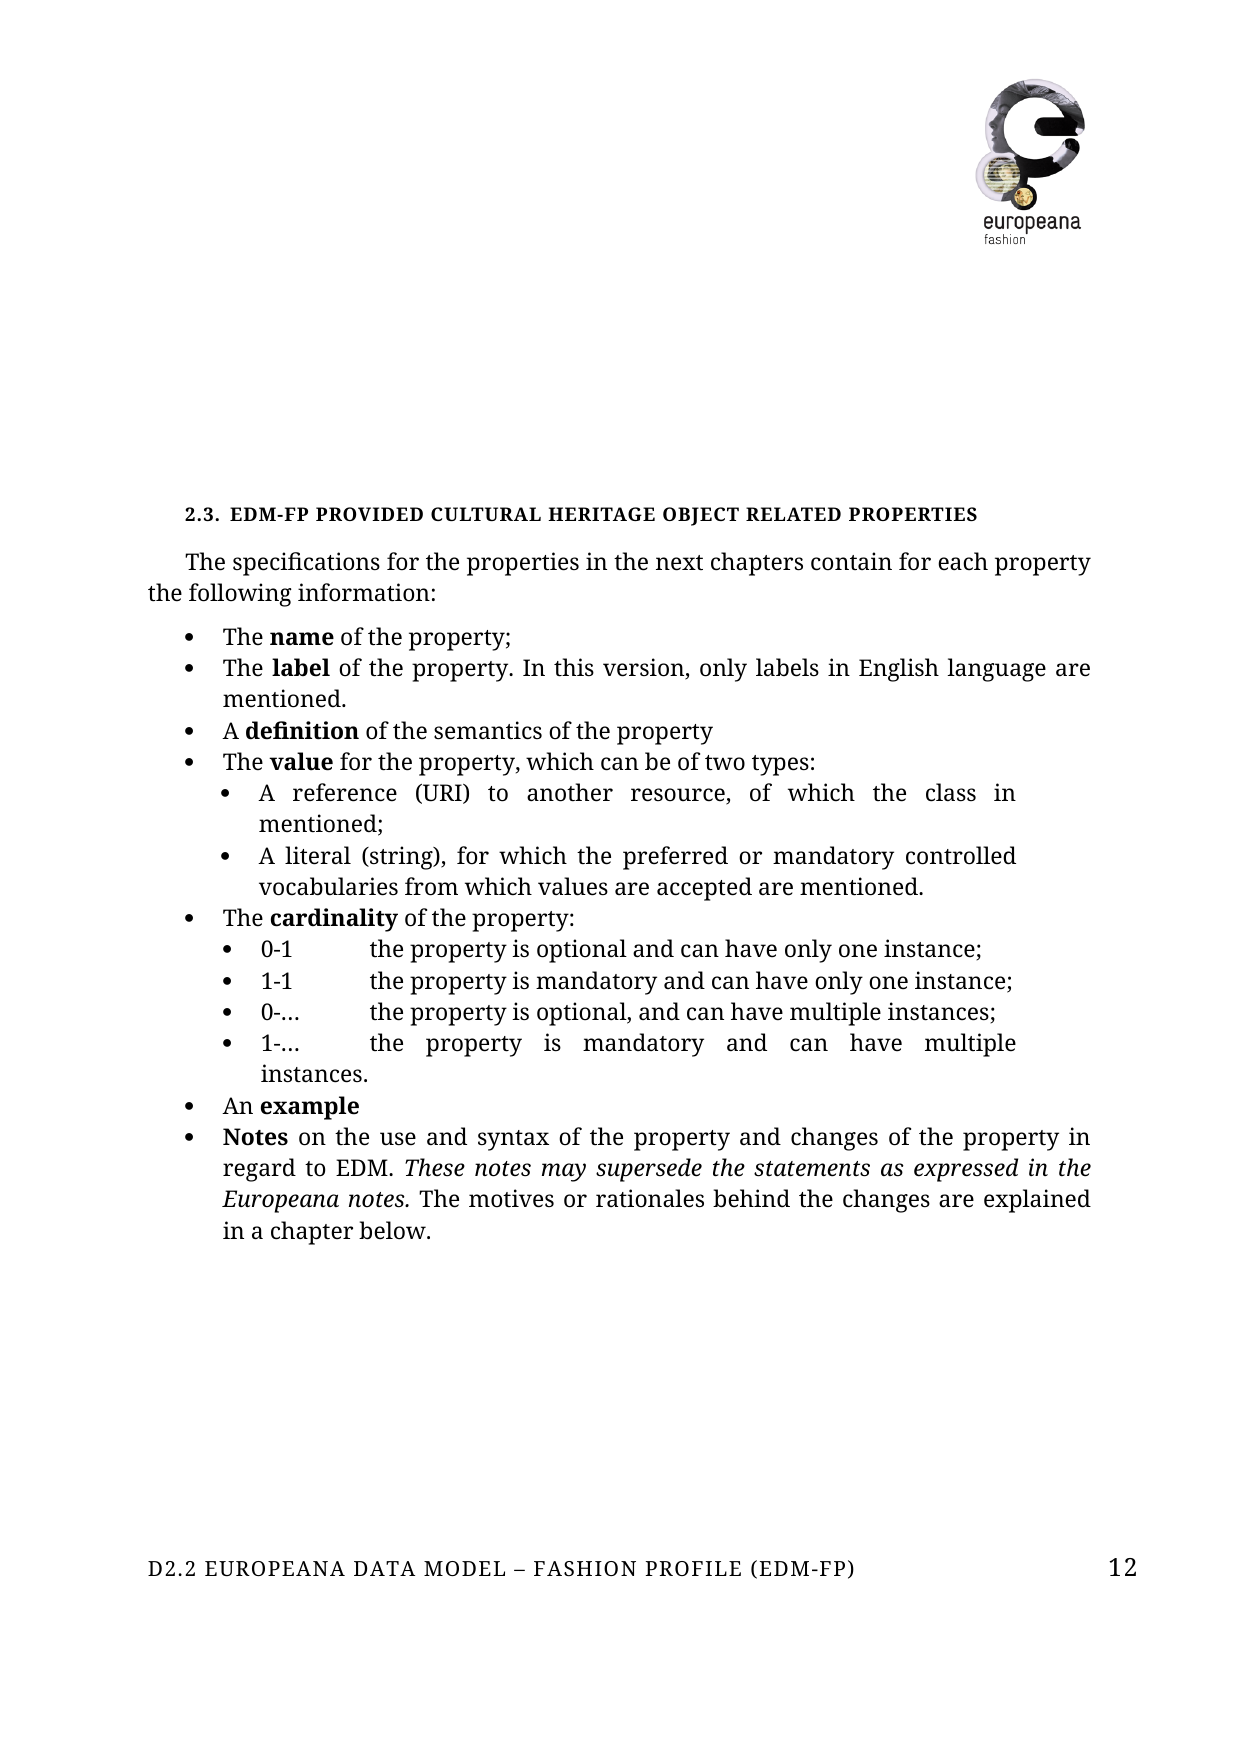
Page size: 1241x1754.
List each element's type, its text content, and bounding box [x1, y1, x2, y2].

list A literal (string), for which the preferred or mandatory controlled vocabularies from which values are accepted are mentioned. [221, 840, 1017, 902]
list Notes on the use and syntax of the property and changes of the property in regard to EDM. These notes may supersede the statements as expressed in the Europeana notes. The motives or rationales behind the changes are explained in a chapter below. [185, 1121, 1092, 1246]
list The label of the property. In this version, only labels in English language are mentioned. [185, 652, 1092, 715]
list The value for the property, which can be of two types: [185, 746, 1092, 777]
list A definition of the semantics of the property [185, 715, 1092, 746]
list 1-… the property is mandatory and can have multiple instances. [223, 1027, 1017, 1090]
text The specifications for the properties in the next chapters contain for each property the following information: [148, 546, 1092, 608]
list The cardinality of the property: [185, 902, 1092, 933]
list 1-1 the property is mandatory and can have only one instance; [223, 965, 1017, 996]
list A reference (URI) to another resource, of which the class in mentioned; [221, 777, 1017, 840]
list An example [185, 1090, 1092, 1121]
picture [967, 73, 1093, 252]
list 0-1 the property is optional and can have only one instance; [223, 933, 1017, 965]
list The name of the property; [185, 621, 1092, 652]
subtitle EDM-FP Provided Cultural heritage object related Properties [185, 502, 1092, 527]
list 0-… the property is optional, and can have multiple instances; [223, 996, 1017, 1027]
